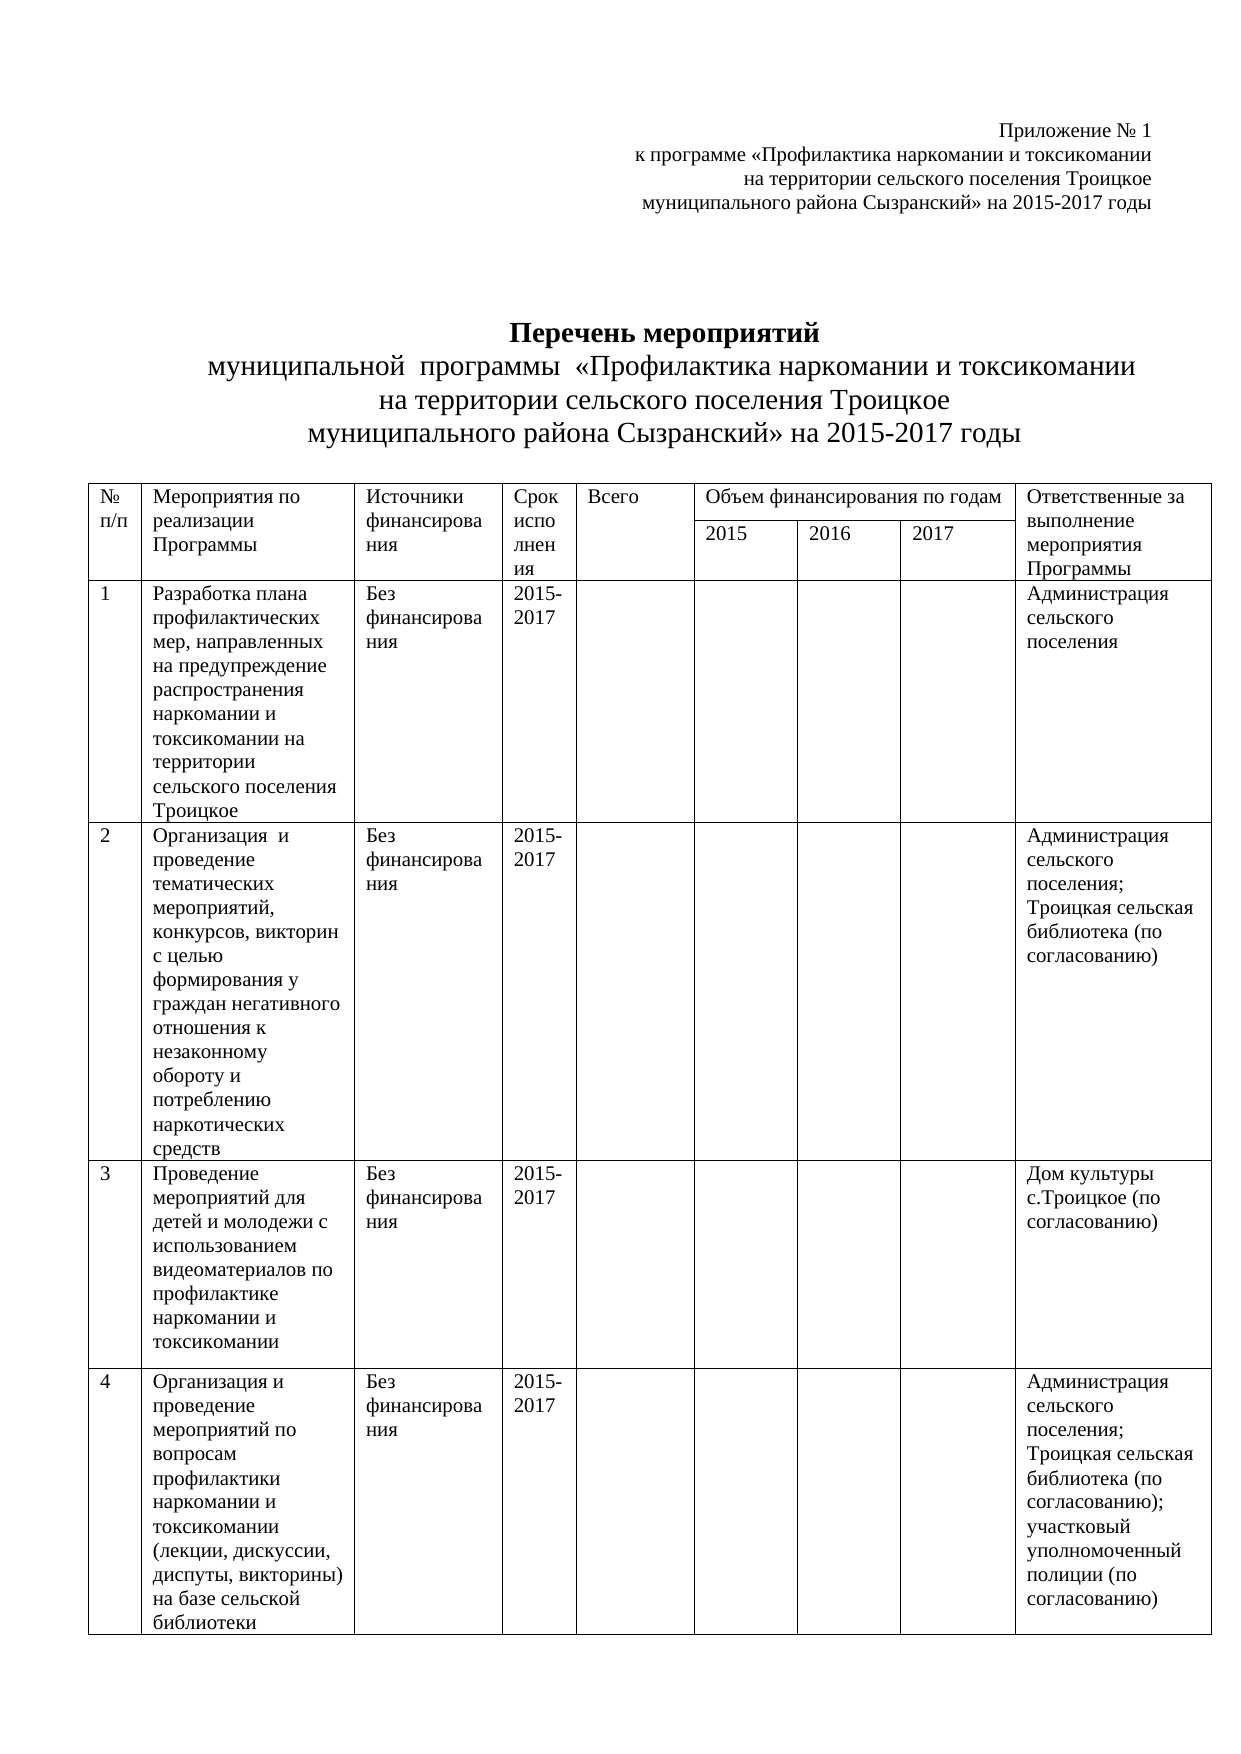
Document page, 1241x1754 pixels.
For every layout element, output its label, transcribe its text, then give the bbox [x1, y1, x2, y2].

table_cell Администрация сельского поселения [1016, 581, 1211, 822]
table_cell [695, 1369, 797, 1634]
text на территории сельского поселения Троицкое [177, 166, 1152, 190]
table_cell [798, 823, 900, 1159]
table_cell Без финансирования [355, 823, 502, 1159]
table_cell [901, 1161, 1015, 1368]
table_cell Администрация сельского поселения; Троицкая сельская библиотека (по согласованию) [1016, 823, 1211, 1159]
table_cell 1 [89, 581, 141, 822]
table_header Источники финансирования [355, 484, 502, 580]
table_header Объем финансирования по годам [695, 484, 1015, 520]
table_cell [798, 581, 900, 822]
table_cell [577, 823, 694, 1159]
text муниципального района Сызранский» на 2015-2017 годы [177, 190, 1152, 214]
table_cell 2017 [901, 521, 1015, 580]
table_cell 3 [89, 1161, 141, 1368]
table_header Срок исполнения [503, 484, 576, 580]
table_cell Проведение мероприятий для детей и молодежи с использованием видеоматериалов по профилактике наркомании и токсикомании [142, 1161, 354, 1368]
table_header Ответственные за выполнение мероприятия Программы [1016, 484, 1211, 580]
text муниципальной программы «Профилактика наркомании и токсикомании [177, 348, 1152, 382]
text к программе «Профилактика наркомании и токсикомании [177, 142, 1152, 166]
table_header Мероприятия по реализации Программы [142, 484, 354, 580]
table_cell Организация и проведение мероприятий по вопросам профилактики наркомании и токсикомании (лекции, дискуссии, диспуты, викторины) на базе сельской библиотеки [142, 1369, 354, 1634]
table_cell Без финансирования [355, 581, 502, 822]
table_cell [577, 581, 694, 822]
table_header Всего [577, 484, 694, 580]
table_cell [901, 581, 1015, 822]
table_cell Организация и проведение тематических мероприятий, конкурсов, викторин с целью формирования у граждан негативного отношения к незаконному обороту и потреблению наркотических средств [142, 823, 354, 1159]
text на территории сельского поселения Троицкое [177, 382, 1152, 416]
text Перечень мероприятий [177, 315, 1152, 348]
table_cell 2 [89, 823, 141, 1159]
table_cell Без финансирования [355, 1161, 502, 1368]
table_cell Администрация сельского поселения; Троицкая сельская библиотека (по согласованию); участковый уполномоченный полиции (по согласованию) [1016, 1369, 1211, 1634]
table_cell 2016 [798, 521, 900, 580]
table_cell [901, 823, 1015, 1159]
table_cell Разработка плана профилактических мер, направленных на предупреждение распространения наркомании и токсикомании на территории сельского поселения Троицкое [142, 581, 354, 822]
table_cell [577, 1369, 694, 1634]
table_cell 2015-2017 [503, 1369, 576, 1634]
table_cell 2015-2017 [503, 1161, 576, 1368]
text муниципального района Сызранский» на 2015-2017 годы [177, 416, 1152, 449]
table_cell Дом культуры с.Троицкое (по согласованию) [1016, 1161, 1211, 1368]
table_cell [695, 1161, 797, 1368]
table_cell [695, 581, 797, 822]
table_cell [901, 1369, 1015, 1634]
table_cell [695, 823, 797, 1159]
table_cell 2015-2017 [503, 581, 576, 822]
table_cell 2015-2017 [503, 823, 576, 1159]
table_cell 2015 [695, 521, 797, 580]
text Приложение № 1 [177, 118, 1152, 142]
table_cell Без финансирования [355, 1369, 502, 1634]
table_header № п/п [89, 484, 141, 580]
table_cell [798, 1161, 900, 1368]
table_cell [798, 1369, 900, 1634]
table_cell 4 [89, 1369, 141, 1634]
table_cell [577, 1161, 694, 1368]
